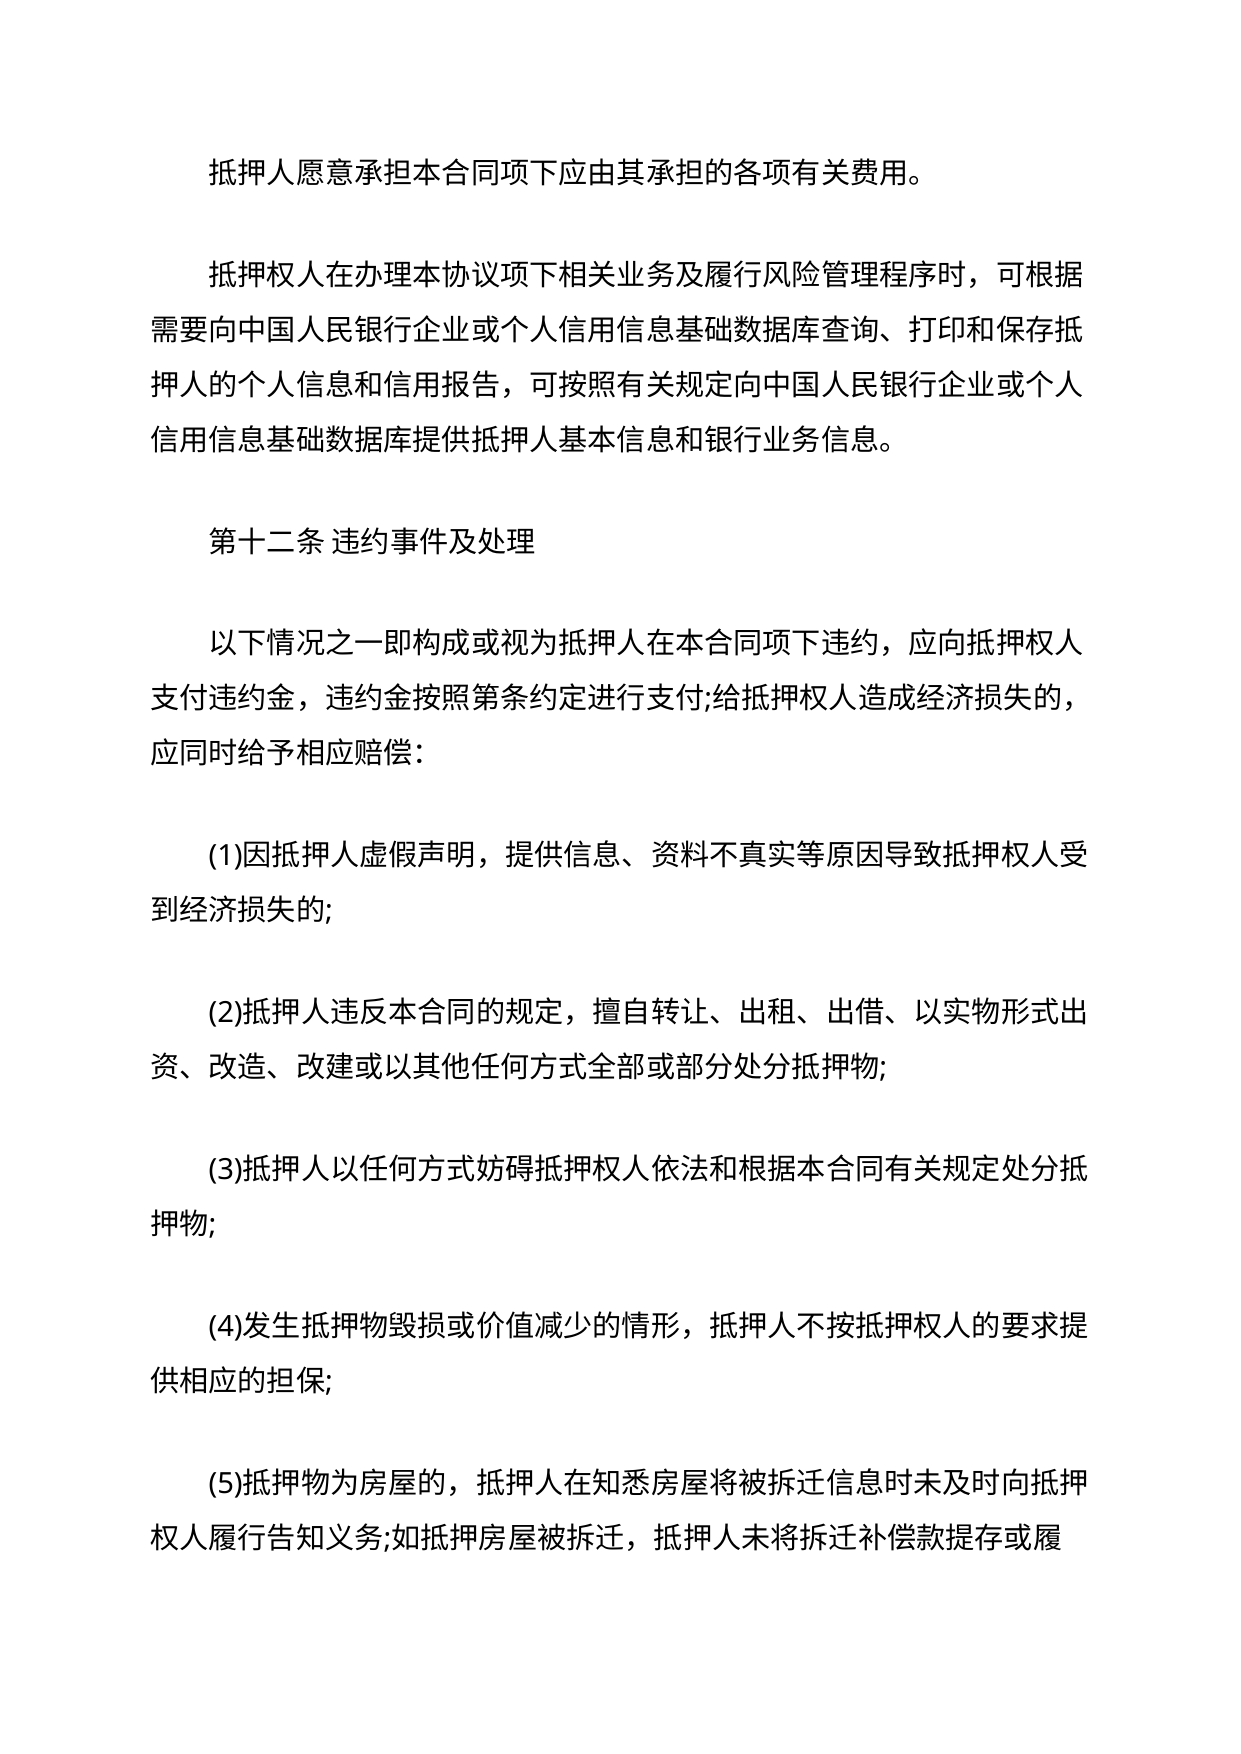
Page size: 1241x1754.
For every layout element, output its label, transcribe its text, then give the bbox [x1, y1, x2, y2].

text 抵押人愿意承担本合同项下应由其承担的各项有关费用。 [150, 150, 1090, 192]
text (2)抵押人违反本合同的规定，擅自转让、出租、出借、以实物形式出资、改造、改建或以其他任何方式全部或部分处分抵押物; [150, 989, 1090, 1086]
text (4)发生抵押物毁损或价值减少的情形，抵押人不按抵押权人的要求提供相应的担保; [150, 1303, 1090, 1400]
text 以下情况之一即构成或视为抵押人在本合同项下违约，应向抵押权人支付违约金，违约金按照第条约定进行支付;给抵押权人造成经济损失的，应同时给予相应赔偿： [150, 620, 1090, 772]
text (1)因抵押人虚假声明，提供信息、资料不真实等原因导致抵押权人受到经济损失的; [150, 832, 1090, 929]
text (3)抵押人以任何方式妨碍抵押权人依法和根据本合同有关规定处分抵押物; [150, 1146, 1090, 1243]
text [150, 1459, 1090, 1557]
text 第十二条 违约事件及处理 [150, 518, 1090, 561]
text 抵押权人在办理本协议项下相关业务及履行风险管理程序时，可根据需要向中国人民银行企业或个人信用信息基础数据库查询、打印和保存抵押人的个人信息和信用报告，可按照有关规定向中国人民银行企业或个人信用信息基础数据库提供抵押人基本信息和银行业务信息。 [150, 252, 1090, 459]
